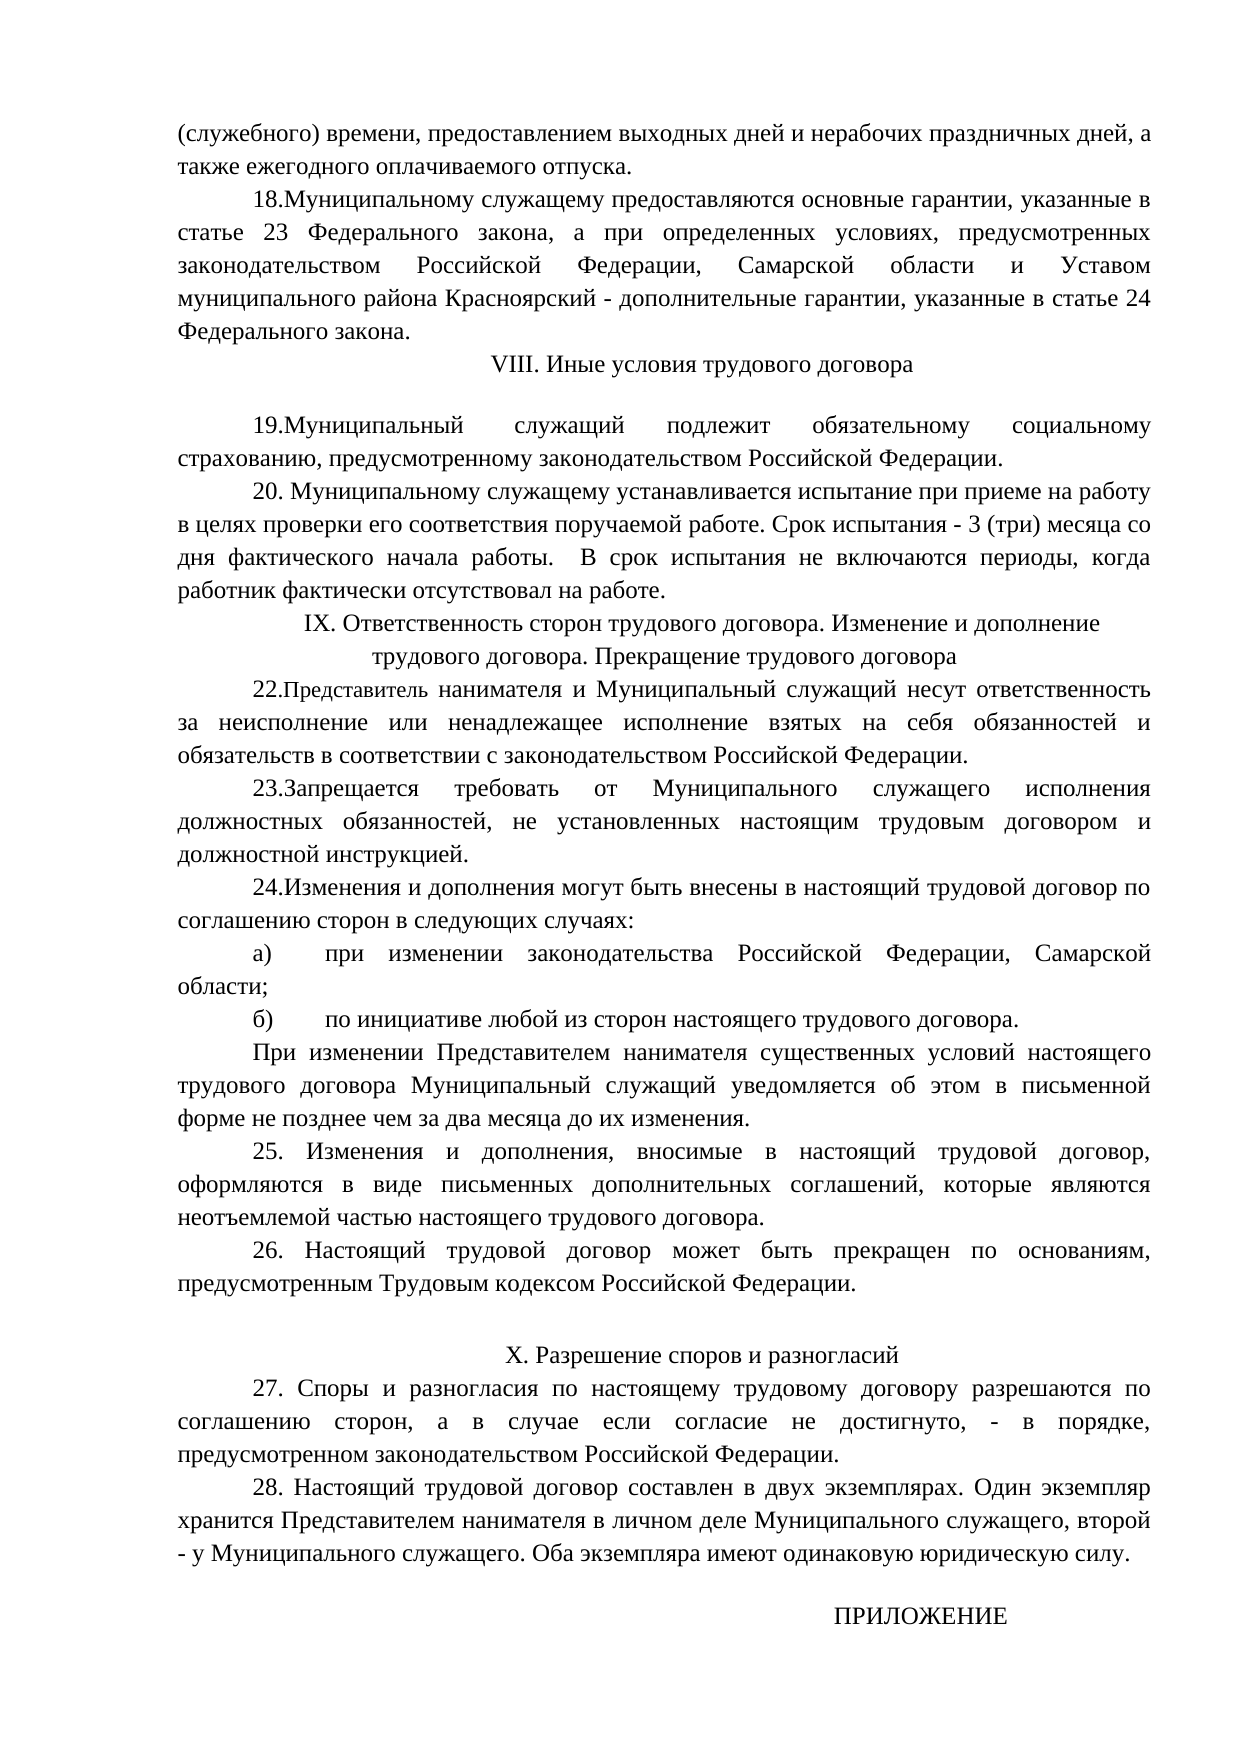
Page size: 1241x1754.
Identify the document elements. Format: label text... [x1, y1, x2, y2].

text 19.Муниципальный служащий подлежит обязательному социальному страхованию, предусмотренному законодательством Российской Федерации. [177, 410, 1152, 472]
text VIII. Иные условия трудового договора [177, 349, 1152, 378]
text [177, 118, 1152, 180]
text 25. Изменения и дополнения, вносимые в настоящий трудовой договор, оформляются в виде письменных дополнительных соглашений, которые являются неотъемлемой частью настоящего трудового договора. [177, 1136, 1152, 1231]
text 23.Запрещается требовать от Муниципального служащего исполнения должностных обязанностей, не установленных настоящим трудовым договором и должностной инструкцией. [177, 773, 1152, 868]
text IХ. Ответственность сторон трудового договора. Изменение и дополнение трудового договора. Прекращение трудового договора [177, 608, 1152, 670]
text 26. Настоящий трудовой договор может быть прекращен по основаниям, предусмотренным Трудовым кодексом Российской Федерации. [177, 1235, 1152, 1297]
text X. Разрешение споров и разногласий [177, 1340, 1152, 1369]
text б) по инициативе любой из сторон настоящего трудового договора. [177, 1004, 1152, 1033]
text 28. Настоящий трудовой договор составлен в двух экземплярах. Один экземпляр хранится Представителем нанимателя в личном деле Муниципального служащего, второй - у Муниципального служащего. Оба экземпляра имеют одинаковую юридическую силу. [177, 1472, 1152, 1567]
text 27. Споры и разногласия по настоящему трудовому договору разрешаются по соглашению сторон, а в случае если согласие не достигнуто, - в порядке, предусмотренном законодательством Российской Федерации. [177, 1373, 1152, 1468]
text а) при изменении законодательства Российской Федерации, Самарской области; [177, 938, 1152, 1000]
text 18.Муниципальному служащему предоставляются основные гарантии, указанные в статье 23 Федерального закона, а при определенных условиях, предусмотренных законодательством Российской Федерации, Самарской области и Уставом муниципального района Красноярский - дополнительные гарантии, указанные в статье 24 Федерального закона. [177, 184, 1152, 345]
text 22.Представитель нанимателя и Муниципальный служащий несут ответственность за неисполнение или ненадлежащее исполнение взятых на себя обязанностей и обязательств в соответствии с законодательством Российской Федерации. [177, 674, 1152, 769]
text При изменении Представителем нанимателя существенных условий настоящего трудового договора Муниципальный служащий уведомляется об этом в письменной форме не позднее чем за два месяца до их изменения. [177, 1037, 1152, 1132]
text 24.Изменения и дополнения могут быть внесены в настоящий трудовой договор по соглашению сторон в следующих случаях: [177, 872, 1152, 934]
text 20. Муниципальному служащему устанавливается испытание при приеме на работу в целях проверки его соответствия поручаемой работе. Срок испытания - 3 (три) месяца со дня фактического начала работы. В срок испытания не включаются периоды, когда работник фактически отсутствовал на работе. [177, 476, 1152, 604]
text ПРИЛОЖЕНИЕ [177, 1601, 1152, 1630]
